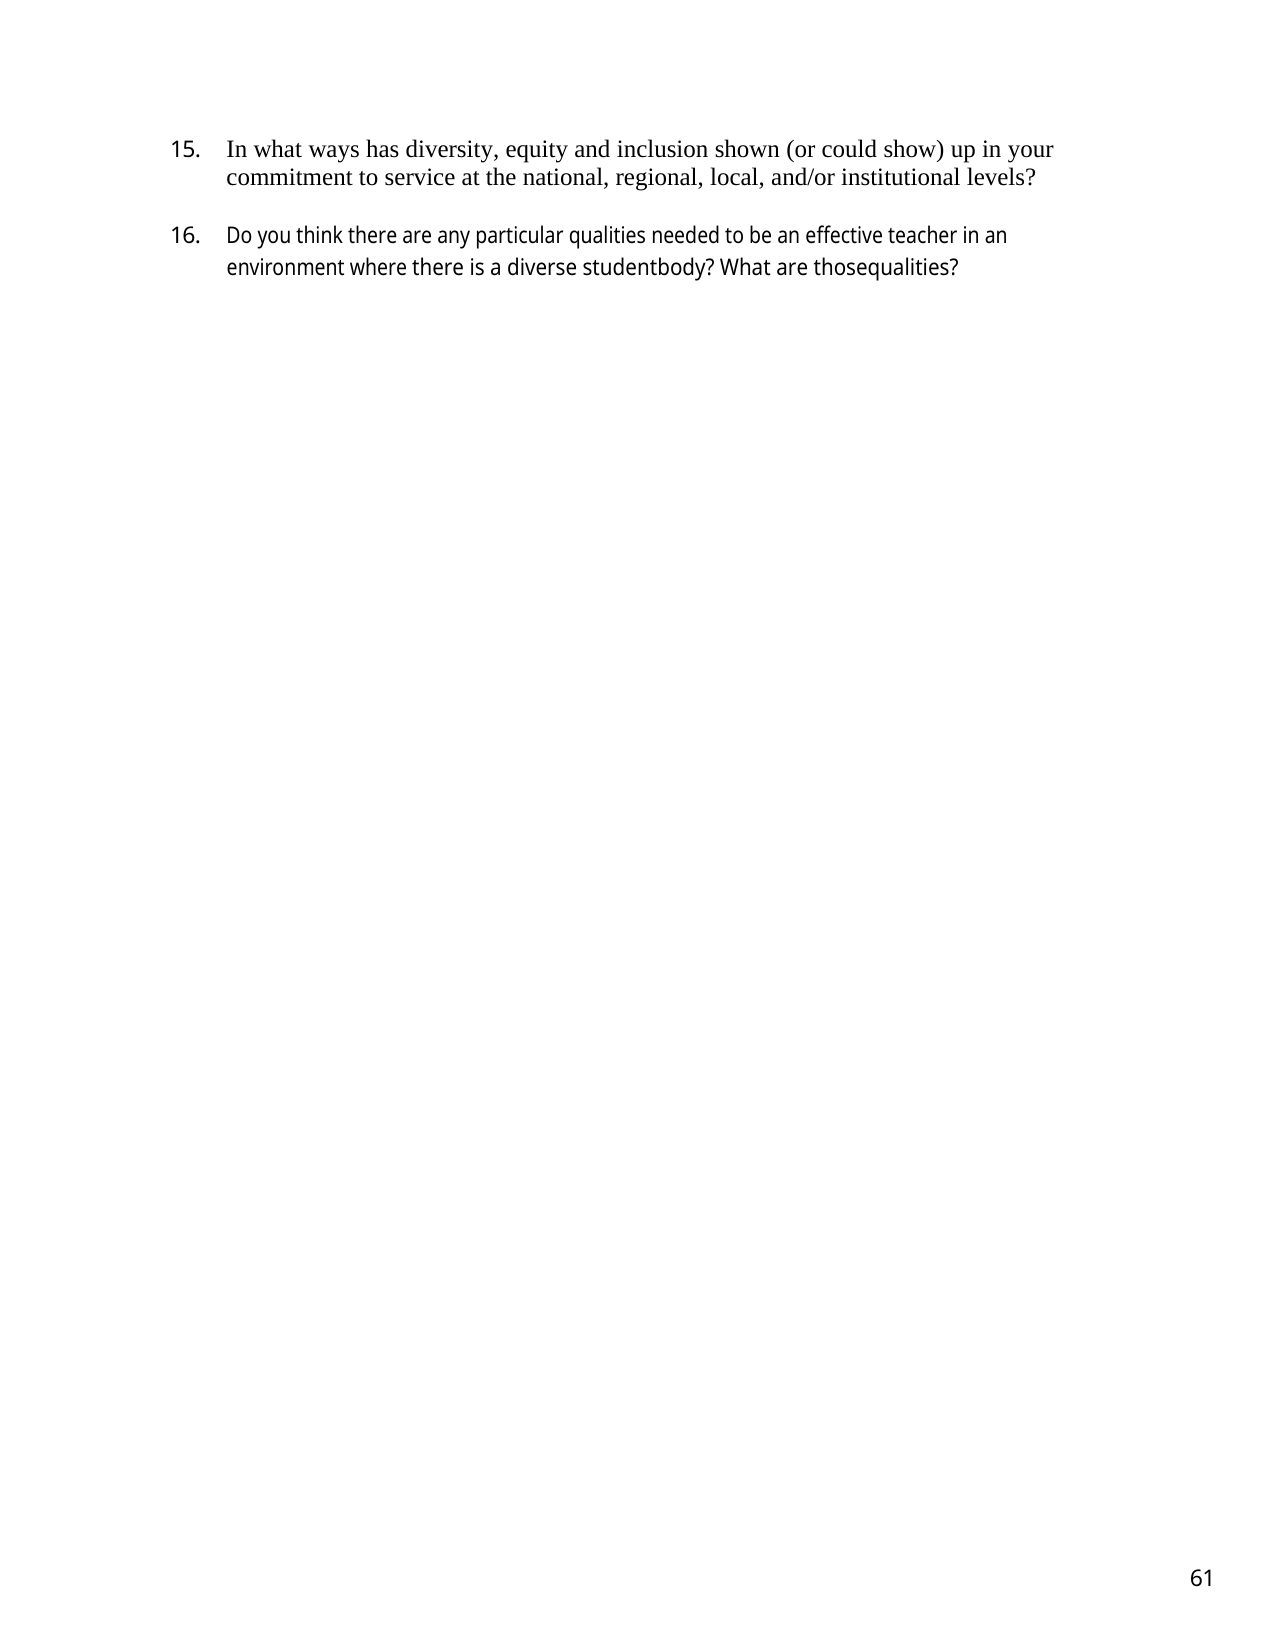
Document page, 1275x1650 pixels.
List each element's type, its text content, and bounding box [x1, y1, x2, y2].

list Do you think there are any particular qualities needed to be an effective teacher in an environment where there is a diverse studentbody? What are thosequalities? [170, 219, 1130, 282]
subtitle In what ways has diversity, equity and inclusion shown (or could show) up in your commitment to service at the national, regional, local, and/or institutional levels? [170, 133, 1053, 190]
